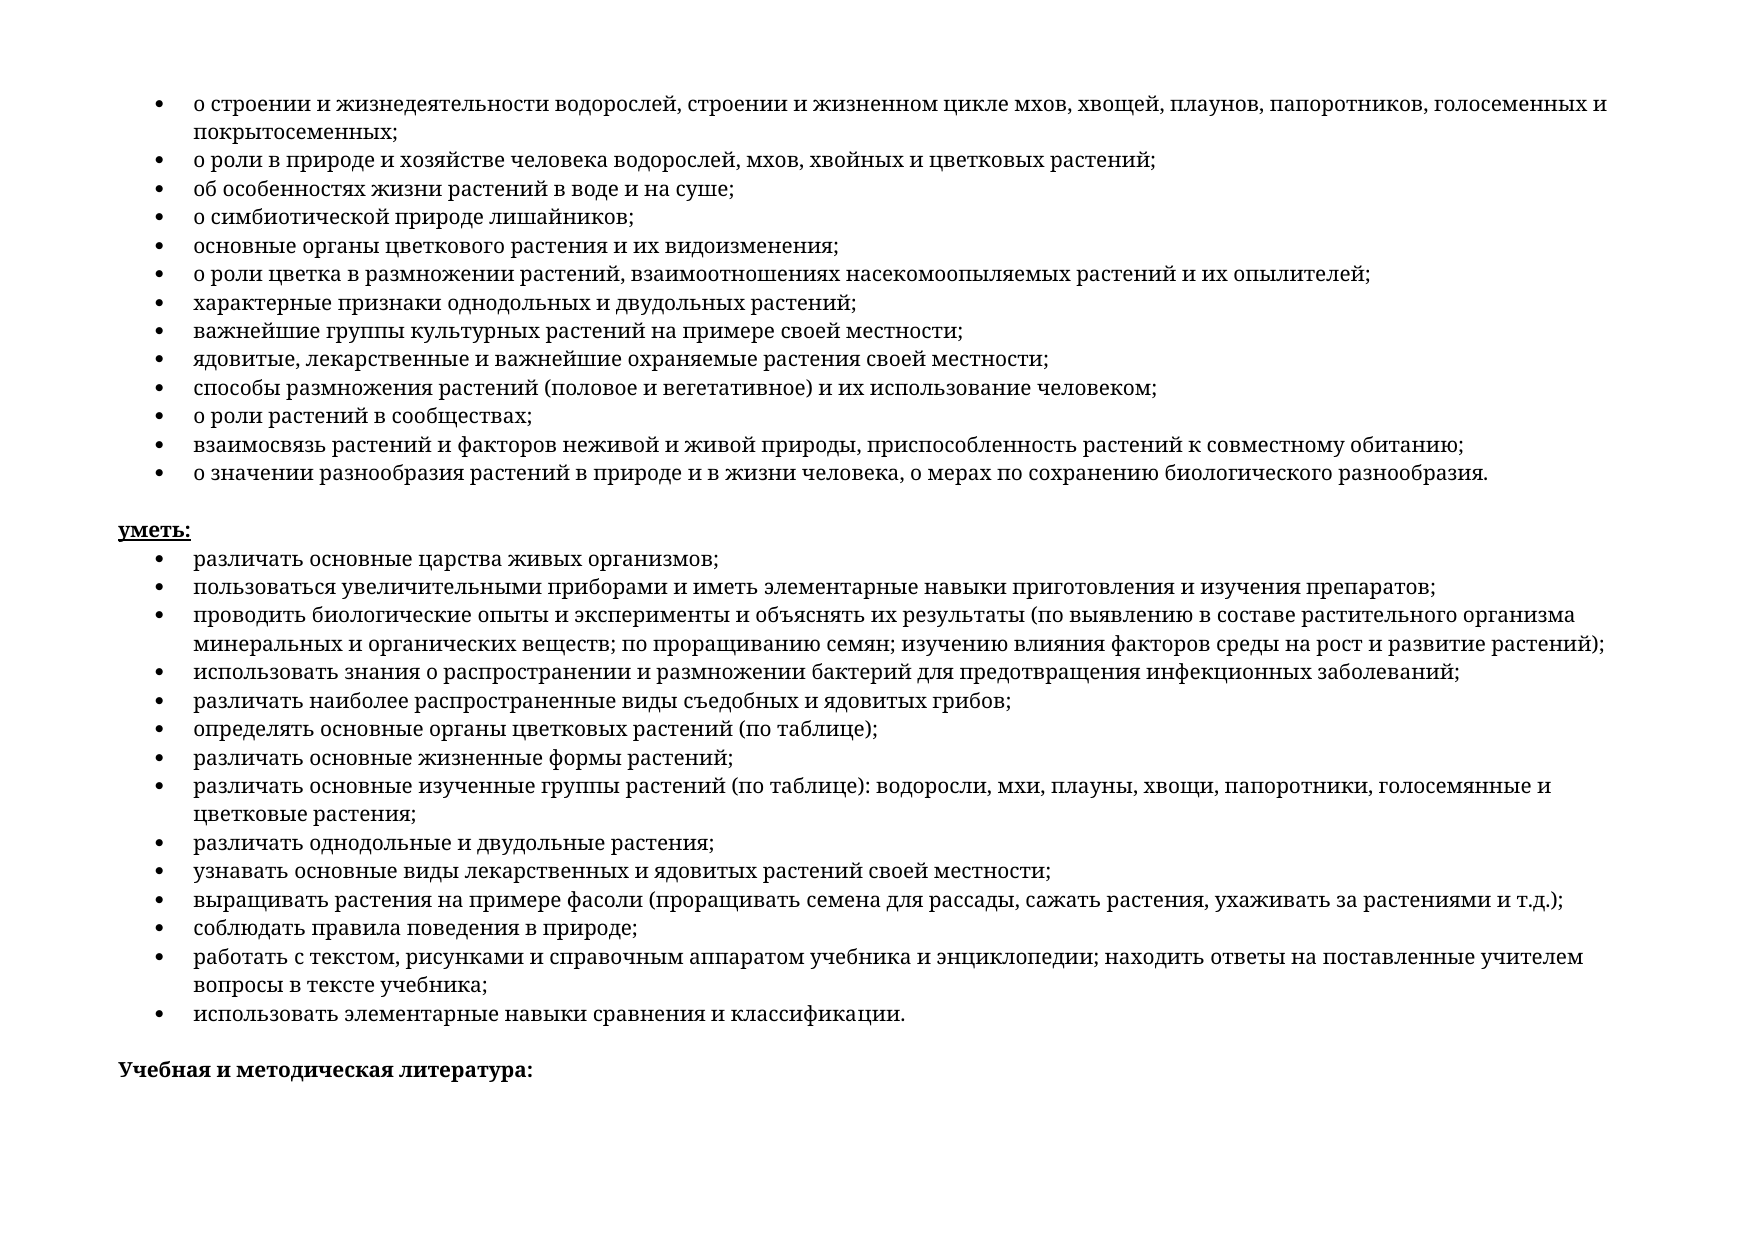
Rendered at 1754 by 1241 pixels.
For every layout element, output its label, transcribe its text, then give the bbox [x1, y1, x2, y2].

list работать с текстом, рисунками и справочным аппаратом учебника и энциклопедии; находить ответы на поставленные учителем вопросы в тексте учебника; [156, 942, 1636, 999]
list о значении разнообразия растений в природе и в жизни человека, о мерах по сохранению биологического разнообразия. [156, 458, 1636, 487]
list об особенностях жизни растений в воде и на суше; [156, 174, 1636, 202]
list определять основные органы цветковых растений (по таблице); [156, 714, 1636, 743]
list способы размножения растений (половое и вегетативное) и их использование человеком; [156, 373, 1636, 401]
list проводить биологические опыты и эксперименты и объяснять их результаты (по выявлению в составе растительного организма минеральных и органических веществ; по проращиванию семян; изучению влияния факторов среды на рост и развитие растений); [156, 601, 1636, 657]
list использовать элементарные навыки сравнения и классификации. [156, 999, 1636, 1027]
list характерные признаки однодольных и двудольных растений; [156, 288, 1636, 316]
text уметь: [118, 515, 1636, 544]
list о строении и жизнедеятельности водорослей, строении и жизненном цикле мхов, хвощей, плаунов, папоротников, голосеменных и покрытосеменных; [156, 89, 1636, 146]
list выращивать растения на примере фасоли (проращивать семена для рассады, сажать растения, ухаживать за растениями и т.д.); [156, 885, 1636, 913]
list о роли в природе и хозяйстве человека водорослей, мхов, хвойных и цветковых растений; [156, 146, 1636, 174]
list о роли цветка в размножении растений, взаимоотношениях насекомоопыляемых растений и их опылителей; [156, 259, 1636, 288]
list различать основные изученные группы растений (по таблице): водоросли, мхи, плауны, хвощи, папоротники, голосемянные и цветковые растения; [156, 771, 1636, 828]
list ядовитые, лекарственные и важнейшие охраняемые растения своей местности; [156, 344, 1636, 373]
list узнавать основные виды лекарственных и ядовитых растений своей местности; [156, 856, 1636, 885]
list о симбиотической природе лишайников; [156, 202, 1636, 231]
list использовать знания о распространении и размножении бактерий для предотвращения инфекционных заболеваний; [156, 657, 1636, 686]
text Учебная и методическая литература: [118, 1056, 1636, 1084]
list различать однодольные и двудольные растения; [156, 828, 1636, 856]
list соблюдать правила поведения в природе; [156, 913, 1636, 942]
list различать основные жизненные формы растений; [156, 743, 1636, 771]
list основные органы цветкового растения и их видоизменения; [156, 231, 1636, 259]
list важнейшие группы культурных растений на примере своей местности; [156, 316, 1636, 344]
list пользоваться увеличительными приборами и иметь элементарные навыки приготовления и изучения препаратов; [156, 572, 1636, 601]
list взаимосвязь растений и факторов неживой и живой природы, приспособленность растений к совместному обитанию; [156, 430, 1636, 458]
list о роли растений в сообществах; [156, 401, 1636, 430]
list различать основные царства живых организмов; [156, 544, 1636, 572]
list различать наиболее распространенные виды съедобных и ядовитых грибов; [156, 686, 1636, 714]
